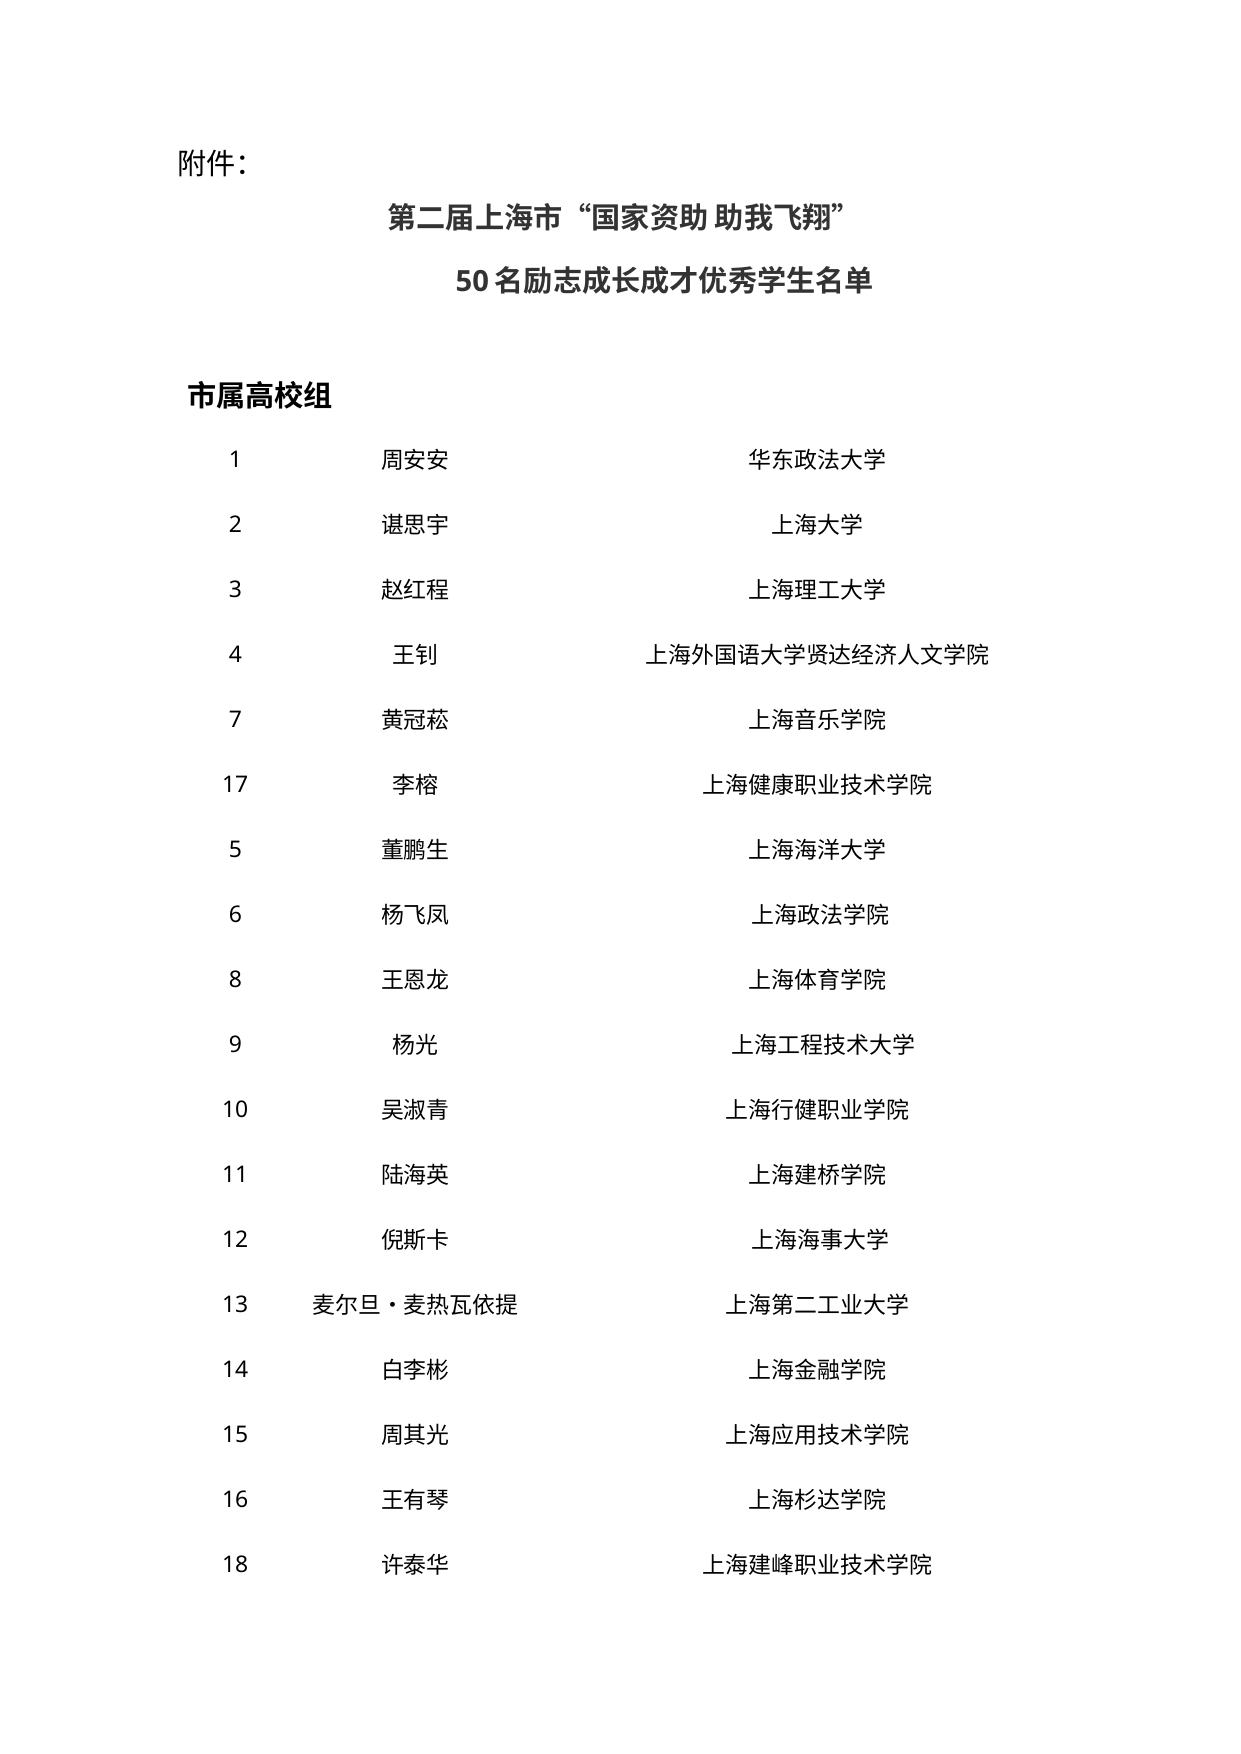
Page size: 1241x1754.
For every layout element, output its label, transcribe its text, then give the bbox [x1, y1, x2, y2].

table_cell 上海应用技术学院 [536, 1401, 1098, 1466]
table_cell 上海体育学院 [536, 946, 1098, 1011]
table_cell 上海海洋大学 [536, 816, 1098, 881]
table_cell 8 [176, 946, 294, 1011]
table_cell 王钊 [294, 621, 536, 686]
table_cell 白李彬 [294, 1336, 536, 1401]
table_cell 12 [176, 1206, 294, 1271]
table_cell 11 [176, 1141, 294, 1206]
table_cell 上海理工大学 [536, 556, 1098, 621]
table_cell 陆海英 [294, 1141, 536, 1206]
table_cell 吴淑青 [294, 1076, 536, 1141]
table_header 市属高校组 [176, 361, 1098, 426]
table_cell 16 [176, 1466, 294, 1531]
table_cell 4 [176, 621, 294, 686]
table_cell 杨光 [294, 1011, 536, 1076]
table_cell 1 [176, 426, 294, 491]
table_cell 上海建峰职业技术学院 [536, 1531, 1098, 1596]
table_cell 上海健康职业技术学院 [536, 751, 1098, 816]
table_cell 王有琴 [294, 1466, 536, 1531]
text 附件： [177, 129, 946, 194]
table_cell 上海音乐学院 [536, 686, 1098, 751]
table_cell 10 [176, 1076, 294, 1141]
table_cell 谌思宇 [294, 491, 536, 556]
table_cell 华东政法大学 [536, 426, 1098, 491]
table_cell 6 [176, 881, 294, 946]
table_cell 7 [176, 686, 294, 751]
table_cell 许泰华 [294, 1531, 536, 1596]
text 50名励志成长成才优秀学生名单 [177, 258, 1063, 300]
table_cell 上海海事大学 [536, 1206, 1098, 1271]
table_cell 9 [176, 1011, 294, 1076]
table_cell 3 [176, 556, 294, 621]
table_cell 赵红程 [294, 556, 536, 621]
table_cell 李榕 [294, 751, 536, 816]
table_cell 13 [176, 1271, 294, 1336]
table_cell 周安安 [294, 426, 536, 491]
table_cell 董鹏生 [294, 816, 536, 881]
table_cell 上海行健职业学院 [536, 1076, 1098, 1141]
table_cell 麦尔旦•麦热瓦依提 [294, 1271, 536, 1336]
table_cell 15 [176, 1401, 294, 1466]
table_cell 17 [176, 751, 294, 816]
table_cell 上海外国语大学贤达经济人文学院 [536, 621, 1098, 686]
table_cell 杨飞凤 [294, 881, 536, 946]
table_cell 上海金融学院 [536, 1336, 1098, 1401]
text 第二届上海市“国家资助 助我飞翔” [177, 194, 1063, 237]
table_cell 上海杉达学院 [536, 1466, 1098, 1531]
table_cell 周其光 [294, 1401, 536, 1466]
table_cell 5 [176, 816, 294, 881]
table_cell 上海大学 [536, 491, 1098, 556]
table_cell 上海第二工业大学 [536, 1271, 1098, 1336]
table_cell 上海工程技术大学 [536, 1011, 1098, 1076]
table_cell 上海建桥学院 [536, 1141, 1098, 1206]
table_cell 上海政法学院 [536, 881, 1098, 946]
table_cell 2 [176, 491, 294, 556]
table_cell 18 [176, 1531, 294, 1596]
table_cell 黄冠菘 [294, 686, 536, 751]
table_cell 王恩龙 [294, 946, 536, 1011]
table_cell 倪斯卡 [294, 1206, 536, 1271]
table_cell 14 [176, 1336, 294, 1401]
